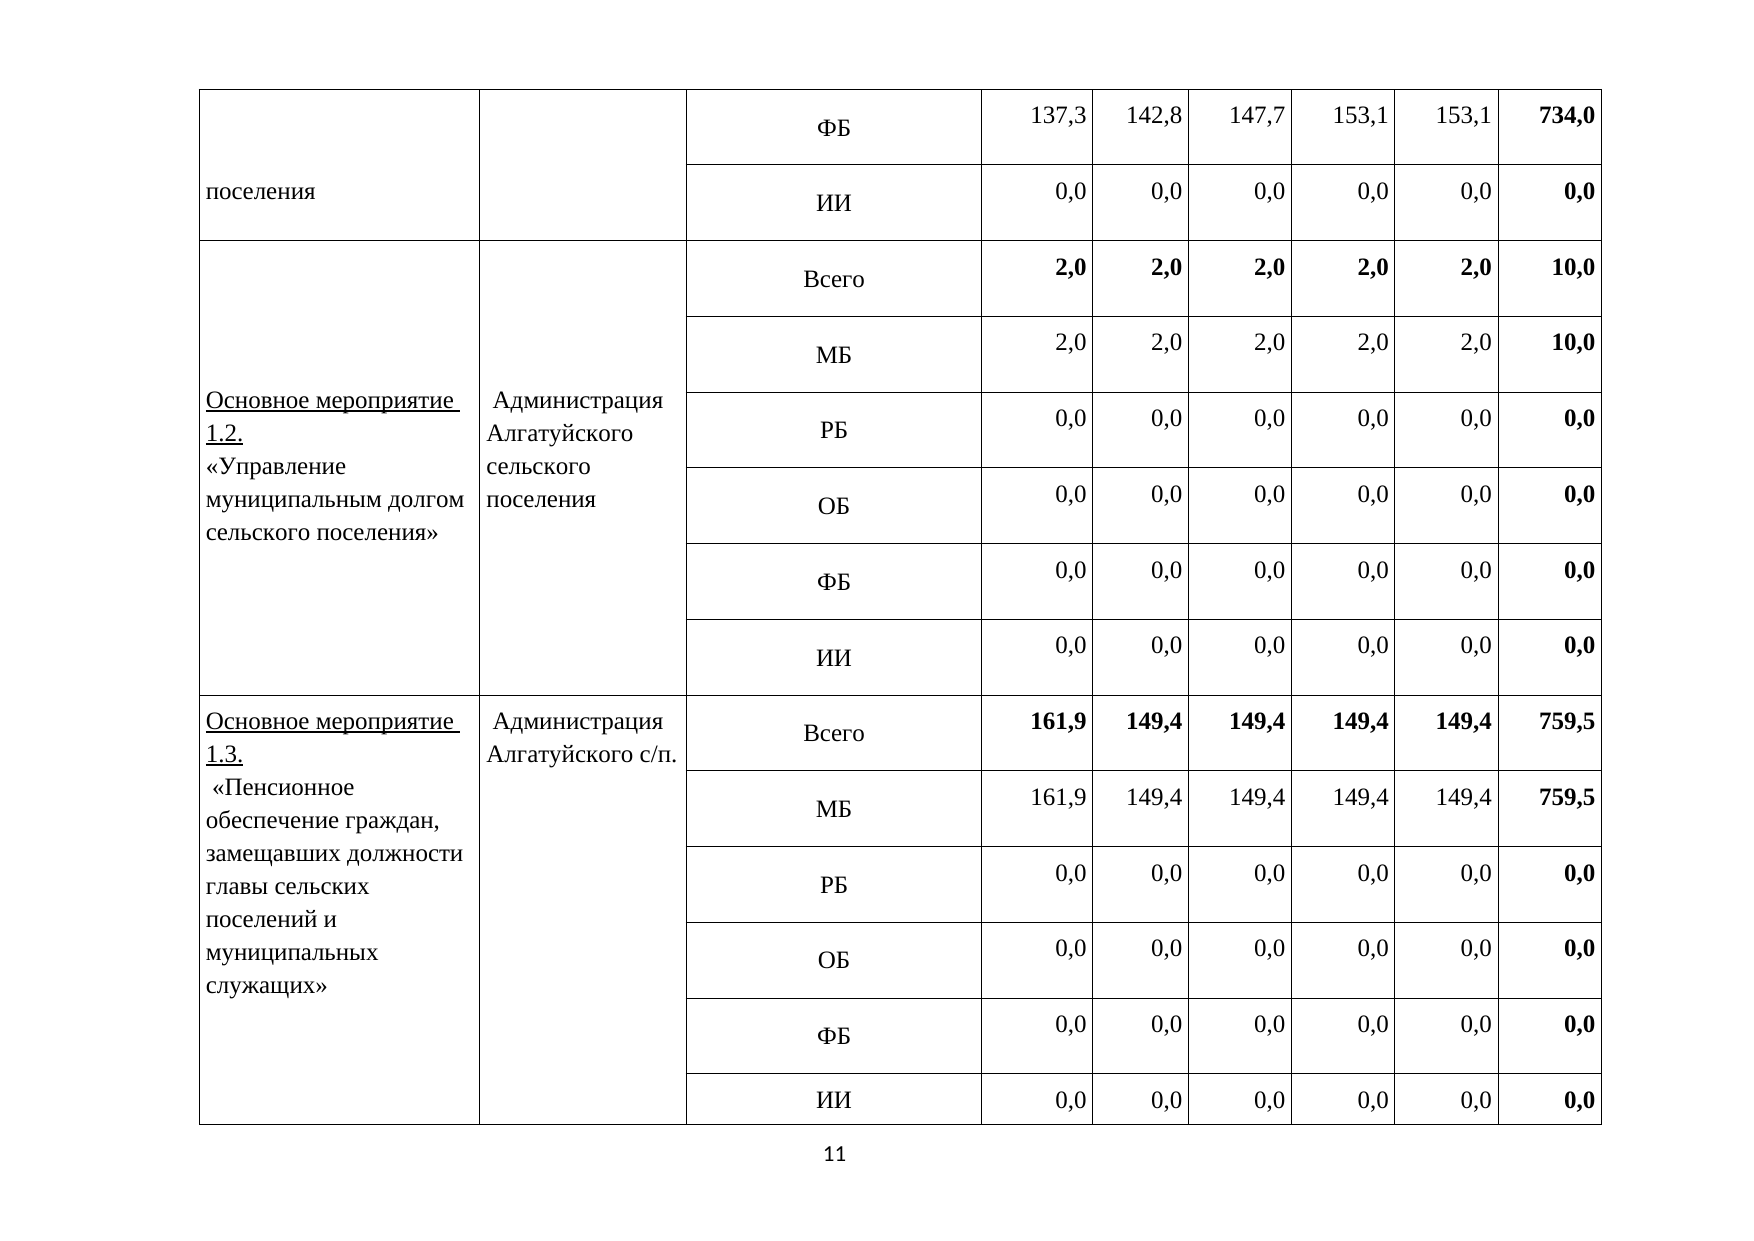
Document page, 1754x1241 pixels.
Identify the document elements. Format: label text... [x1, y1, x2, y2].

table_cell 0,0 [1395, 923, 1498, 997]
table_cell 0,0 [1292, 544, 1394, 619]
table_cell 0,0 [1292, 468, 1394, 543]
table_cell 137,3 [982, 90, 1092, 164]
table_cell 0,0 [982, 620, 1092, 694]
table_cell 0,0 [1093, 393, 1188, 467]
table_cell 0,0 [1093, 468, 1188, 543]
table_cell Основное мероприятие 1.2. «Управление муниципальным долгом сельского поселения» [200, 241, 479, 694]
table_cell ФБ [687, 999, 981, 1073]
table_cell 0,0 [1499, 620, 1601, 694]
table_cell 149,4 [1292, 696, 1394, 770]
table_cell РБ [687, 393, 981, 467]
table_cell 0,0 [1292, 620, 1394, 694]
table_cell 10,0 [1499, 241, 1601, 316]
table_cell 0,0 [1395, 544, 1498, 619]
table_cell ИИ [687, 620, 981, 694]
table_cell 149,4 [1292, 771, 1394, 846]
table_cell 0,0 [1189, 999, 1291, 1073]
table_cell МБ [687, 317, 981, 392]
table_cell ОБ [687, 923, 981, 997]
table_cell Всего [687, 696, 981, 770]
table_cell 0,0 [1292, 847, 1394, 922]
table_cell 0,0 [982, 847, 1092, 922]
table_cell 2,0 [1093, 241, 1188, 316]
table_cell 2,0 [982, 317, 1092, 392]
table_cell 161,9 [982, 771, 1092, 846]
table_cell 0,0 [1189, 620, 1291, 694]
table_cell 0,0 [1093, 544, 1188, 619]
table_cell МБ [687, 771, 981, 846]
table_cell ИИ [687, 165, 981, 240]
table_cell 0,0 [1189, 1074, 1291, 1124]
table_cell 0,0 [1499, 393, 1601, 467]
table_cell 2,0 [982, 241, 1092, 316]
table_cell 0,0 [982, 468, 1092, 543]
table_cell 0,0 [1499, 999, 1601, 1073]
table_cell 0,0 [1093, 1074, 1188, 1124]
table_cell 0,0 [982, 165, 1092, 240]
table_cell 0,0 [1395, 165, 1498, 240]
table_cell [480, 241, 686, 694]
table_cell 149,4 [1093, 696, 1188, 770]
table_cell 0,0 [1093, 923, 1188, 997]
table_cell 2,0 [1189, 241, 1291, 316]
table_cell 0,0 [1395, 468, 1498, 543]
table_cell 0,0 [1189, 165, 1291, 240]
table_cell 0,0 [1093, 165, 1188, 240]
table_cell 0,0 [1395, 999, 1498, 1073]
table_cell ИИ [687, 1074, 981, 1124]
table_cell 149,4 [1189, 771, 1291, 846]
table_cell 0,0 [1292, 1074, 1394, 1124]
table_cell 0,0 [1093, 620, 1188, 694]
table_cell 147,7 [1189, 90, 1291, 164]
table_cell 0,0 [1395, 393, 1498, 467]
table_cell 0,0 [1093, 999, 1188, 1073]
table_cell 2,0 [1395, 241, 1498, 316]
table_cell 0,0 [1499, 165, 1601, 240]
table_cell 0,0 [1499, 847, 1601, 922]
table_cell 153,1 [1395, 90, 1498, 164]
table_cell 0,0 [982, 923, 1092, 997]
table_cell ОБ [687, 468, 981, 543]
table_cell 0,0 [1292, 165, 1394, 240]
table_cell 0,0 [1292, 923, 1394, 997]
table_cell Основное мероприятие 1.3. «Пенсионное обеспечение граждан, замещавших должности главы сельских поселений и муниципальных служащих» [200, 696, 479, 1124]
table_cell 0,0 [1499, 923, 1601, 997]
table_cell 149,4 [1189, 696, 1291, 770]
table_cell 2,0 [1395, 317, 1498, 392]
table_cell 0,0 [982, 1074, 1092, 1124]
table_cell 759,5 [1499, 696, 1601, 770]
table_cell 2,0 [1093, 317, 1188, 392]
table_cell 161,9 [982, 696, 1092, 770]
table_cell 0,0 [982, 544, 1092, 619]
table_cell 0,0 [1395, 1074, 1498, 1124]
table_cell 0,0 [982, 999, 1092, 1073]
table_cell 0,0 [1499, 468, 1601, 543]
table_cell 10,0 [1499, 317, 1601, 392]
table_cell 149,4 [1395, 771, 1498, 846]
table_cell 0,0 [1395, 847, 1498, 922]
table_cell 0,0 [1093, 847, 1188, 922]
table_cell ФБ [687, 544, 981, 619]
table_cell 149,4 [1093, 771, 1188, 846]
table_cell Всего [687, 241, 981, 316]
table_cell 0,0 [1395, 620, 1498, 694]
table_cell 0,0 [1292, 393, 1394, 467]
table_cell 0,0 [1189, 393, 1291, 467]
table_cell 0,0 [1189, 847, 1291, 922]
table_cell 0,0 [1292, 999, 1394, 1073]
table_cell РБ [687, 847, 981, 922]
table_cell 2,0 [1189, 317, 1291, 392]
table_cell 0,0 [1189, 923, 1291, 997]
table_cell 2,0 [1292, 317, 1394, 392]
table_cell 759,5 [1499, 771, 1601, 846]
table_cell 734,0 [1499, 90, 1601, 164]
table_cell 0,0 [1499, 544, 1601, 619]
table_cell 153,1 [1292, 90, 1394, 164]
table_cell 0,0 [982, 393, 1092, 467]
table_cell 142,8 [1093, 90, 1188, 164]
table_cell 2,0 [1292, 241, 1394, 316]
table_cell 0,0 [1189, 544, 1291, 619]
table_cell Администрация Алгатуйского с/п. [480, 696, 686, 1124]
table_cell ФБ [687, 90, 981, 164]
table_cell 0,0 [1499, 1074, 1601, 1124]
table_cell 149,4 [1395, 696, 1498, 770]
table_cell 0,0 [1189, 468, 1291, 543]
